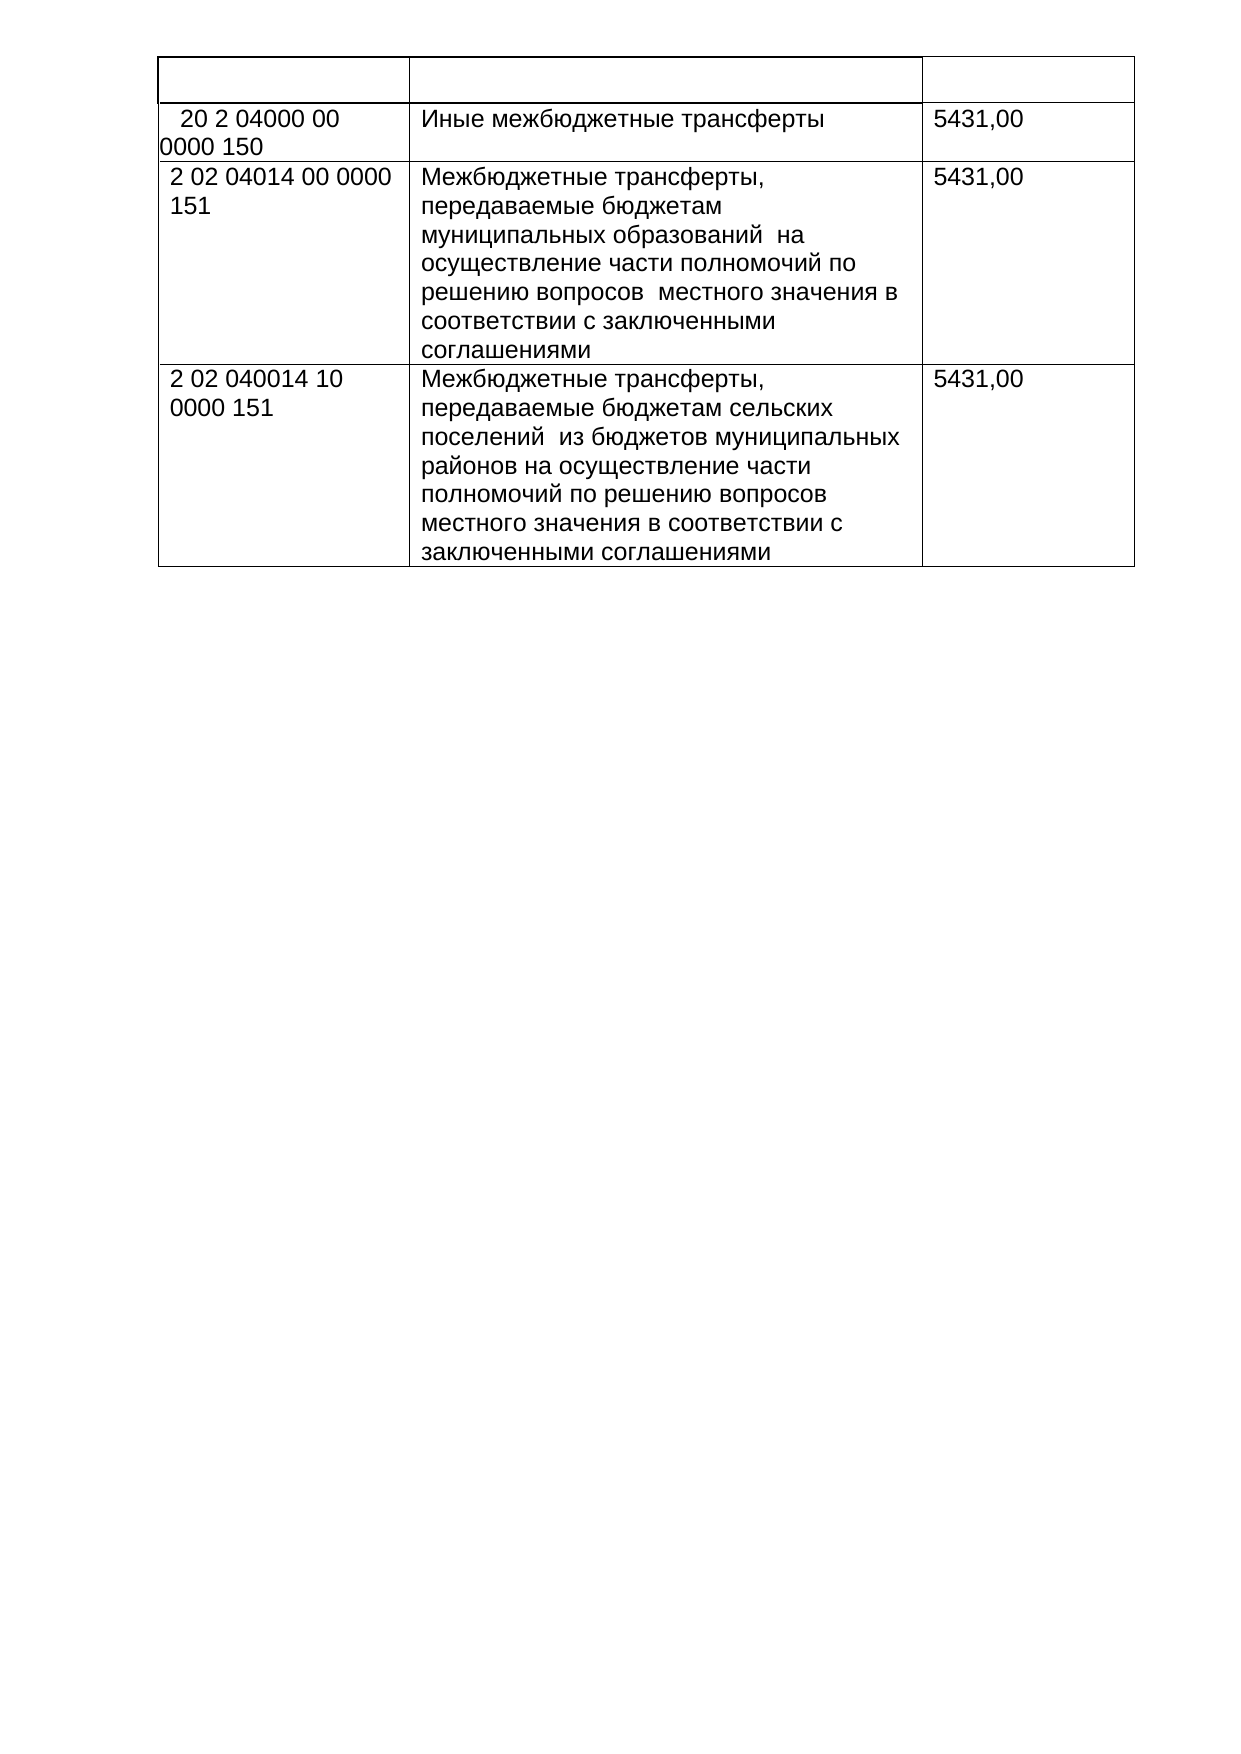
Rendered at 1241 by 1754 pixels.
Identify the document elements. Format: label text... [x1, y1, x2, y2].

table_cell [410, 58, 922, 102]
table_cell 20 2 04000 00 0000 150 [159, 103, 409, 161]
table_cell 5431,00 [923, 162, 1134, 363]
table_cell 5431,00 [923, 103, 1134, 161]
table_cell Межбюджетные трансферты, передаваемые бюджетам муниципальных образований на осуществление части полномочий по решению вопросов местного значения в соответствии с заключенными соглашениями [410, 162, 922, 363]
table_cell 2 02 040014 10 0000 151 [159, 365, 409, 566]
table_cell Иные межбюджетные трансферты [410, 104, 922, 161]
table_cell 2 02 04014 00 0000 151 [159, 162, 409, 363]
table_cell [159, 58, 409, 102]
table_cell Межбюджетные трансферты, передаваемые бюджетам сельских поселений из бюджетов муниципальных районов на осуществление части полномочий по решению вопросов местного значения в соответствии с заключенными соглашениями [410, 365, 922, 566]
table_cell 5431,00 [923, 365, 1134, 566]
table_cell [923, 57, 1134, 102]
